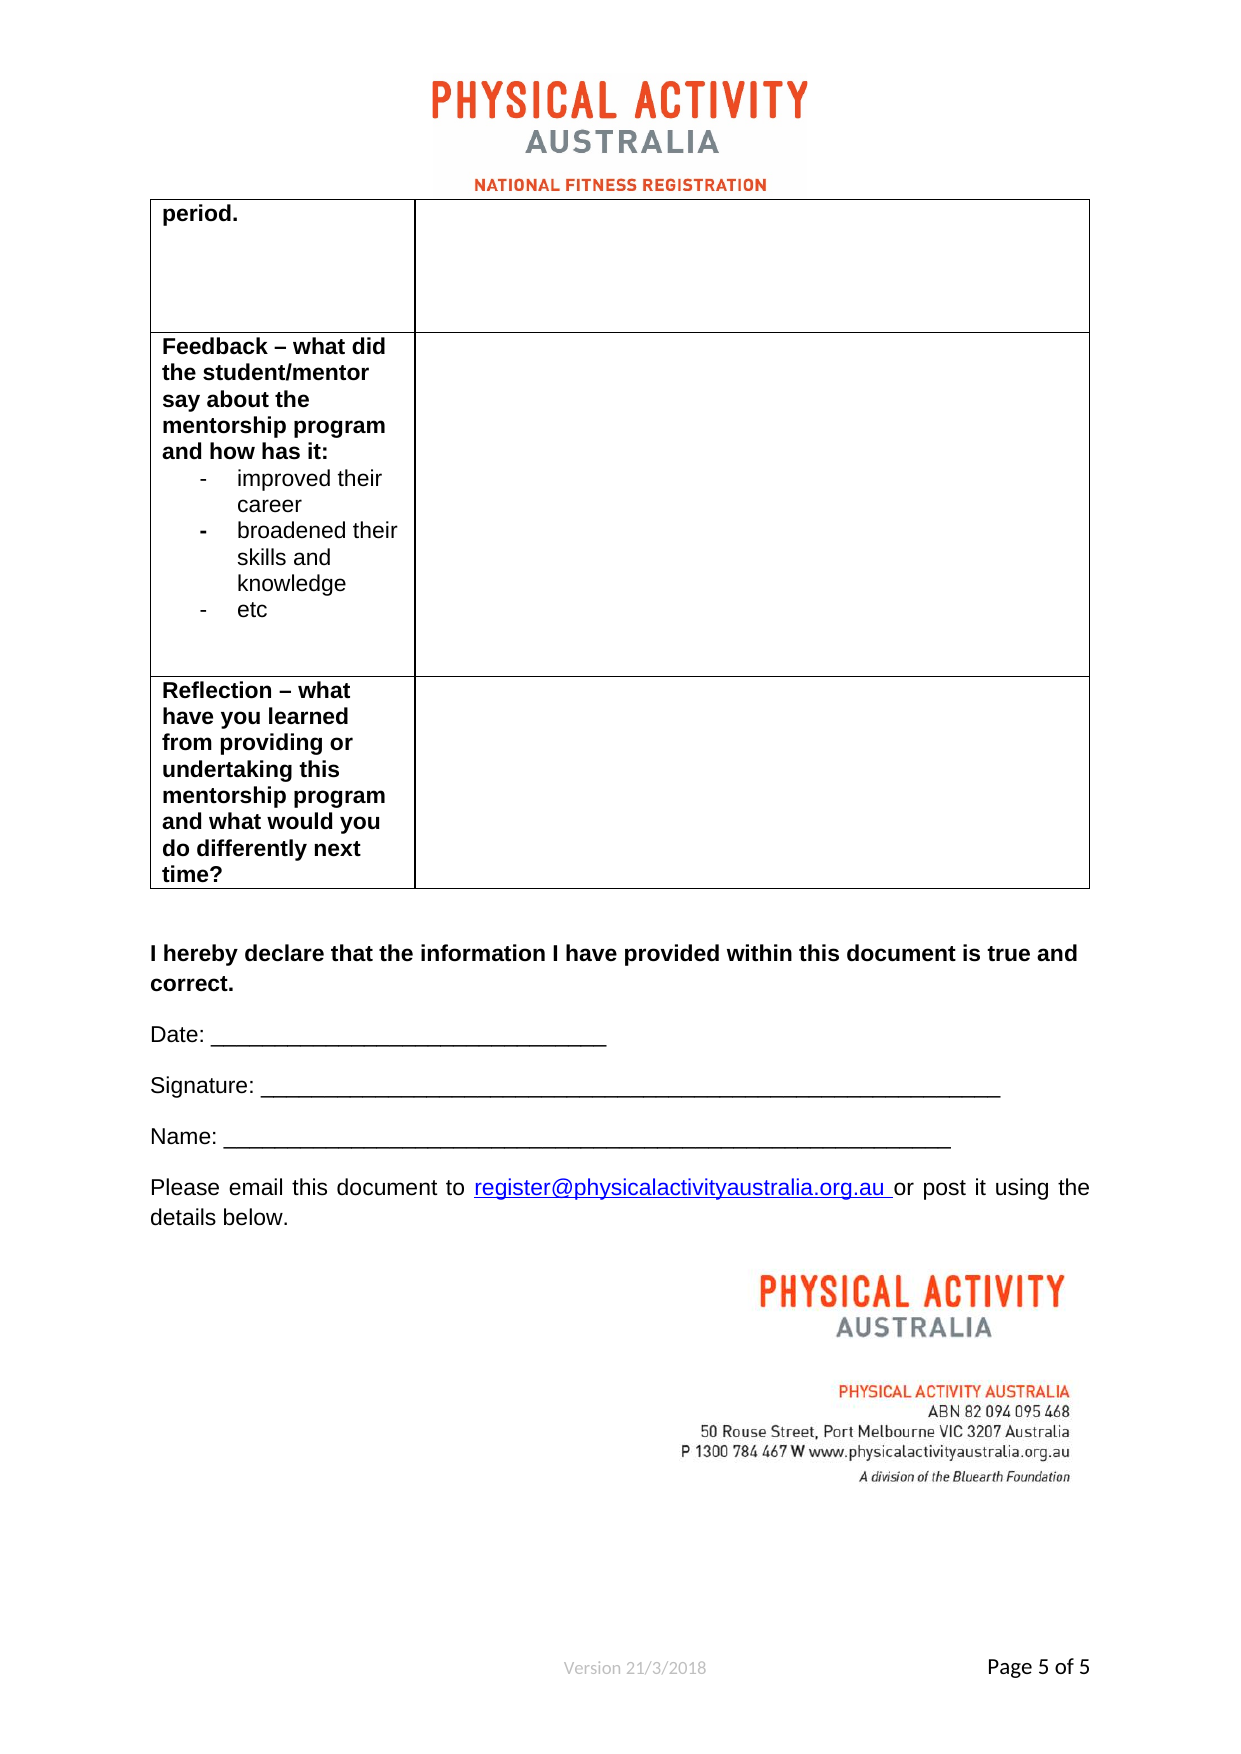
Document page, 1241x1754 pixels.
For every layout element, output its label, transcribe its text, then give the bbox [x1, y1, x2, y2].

text Please email this document to register@physicalactivityaustralia.org.au or post it using the details below. [150, 1174, 1090, 1230]
picture [432, 73, 808, 199]
text Signature: __________________________________________________________ [150, 1072, 1090, 1098]
table_cell Briefly describe what competencies and skills were developed during the mentoring period. [151, 200, 414, 332]
text Date: _______________________________ [150, 1021, 1090, 1047]
table_cell [416, 333, 1089, 676]
picture [651, 1255, 1091, 1495]
table_cell [416, 200, 1089, 332]
table_cell [416, 677, 1089, 887]
text Name: _________________________________________________________ [150, 1123, 1090, 1149]
table_cell Reflection – what have you learned from providing or undertaking this mentorship program and what would you do differently next time? [151, 677, 414, 887]
table_cell Feedback – what did the student/mentor say about the mentorship program and how has it: improved their career broadened their skills and knowledge etc [151, 333, 414, 676]
text I hereby declare that the information I have provided within this document is true and correct. [150, 939, 1090, 996]
